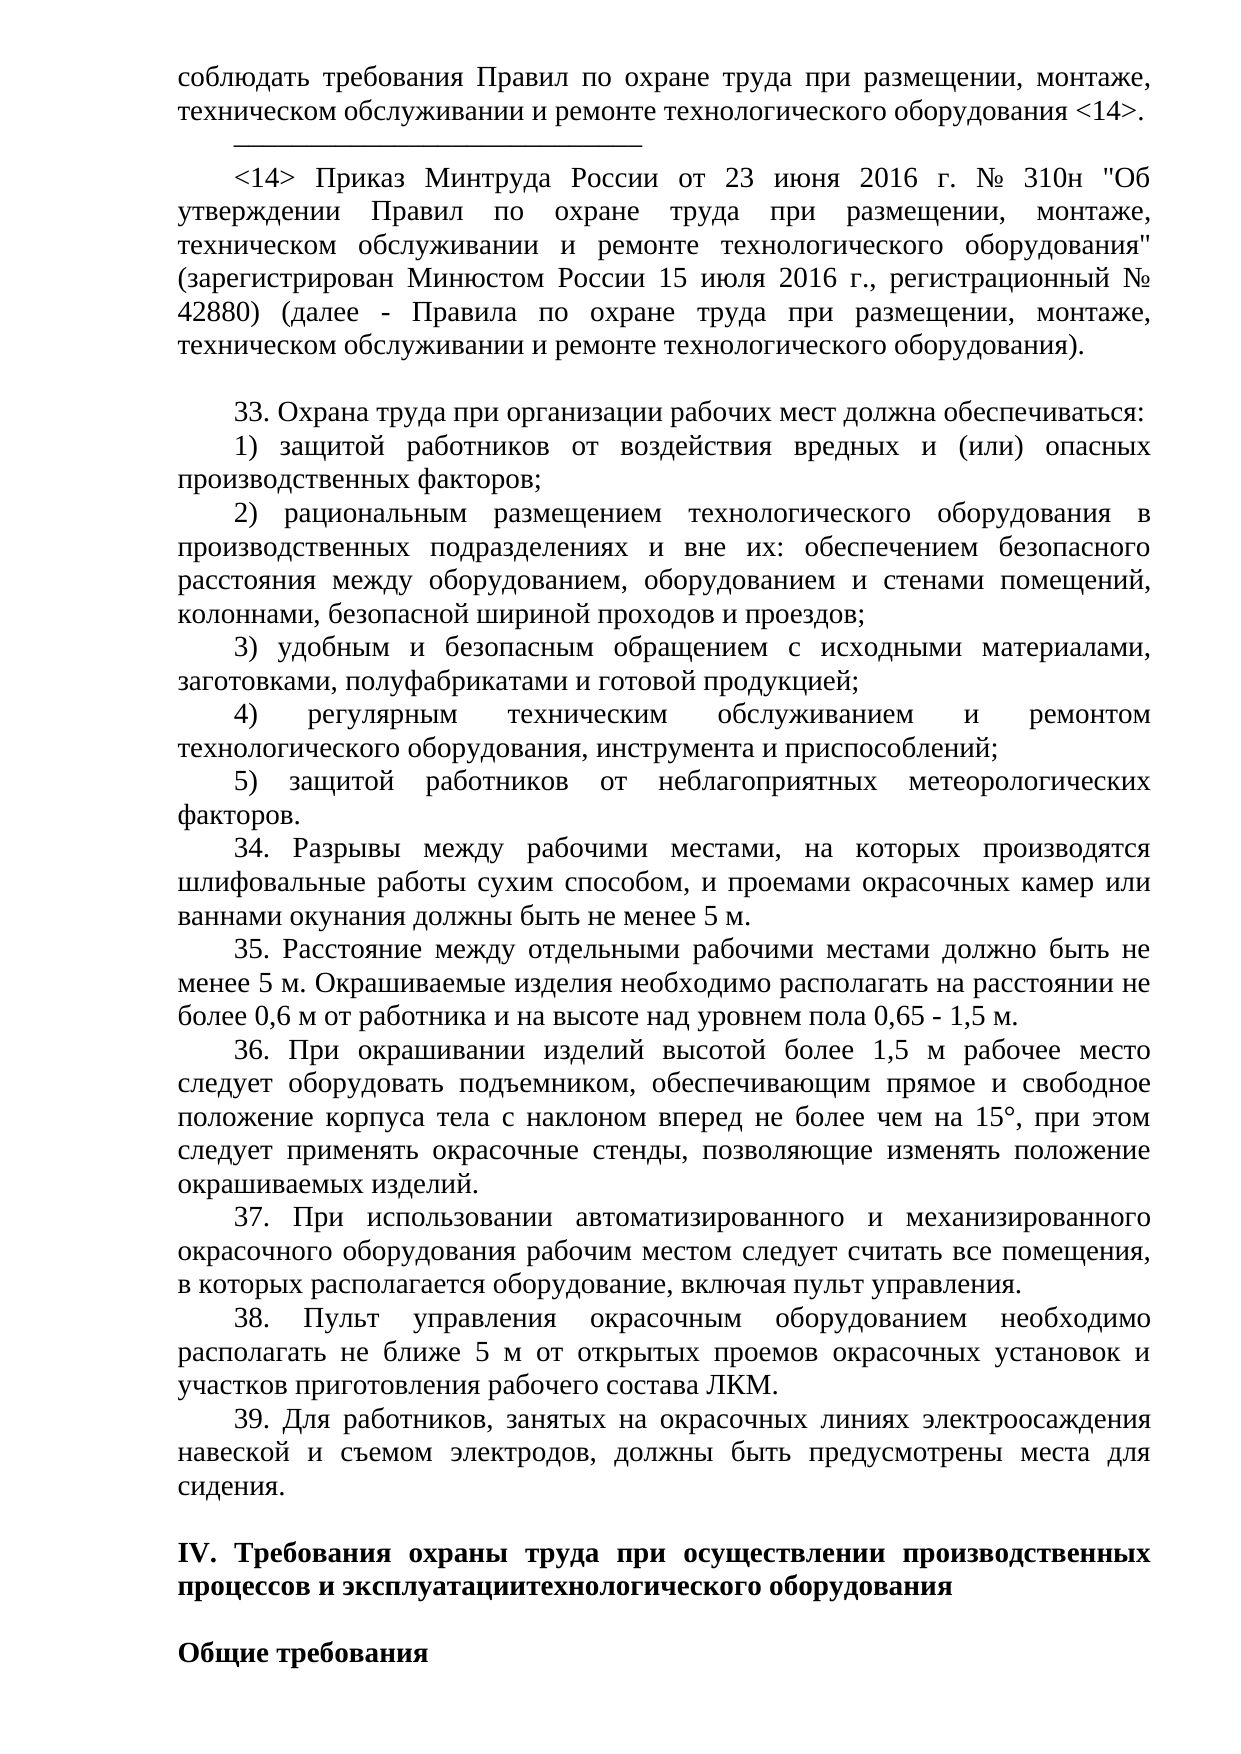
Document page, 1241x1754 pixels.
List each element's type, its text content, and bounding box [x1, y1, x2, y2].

text 5) защитой работников от неблагоприятных метеорологических факторов. [177, 763, 1152, 831]
text 38. Пульт управления окрасочным оборудованием необходимо располагать не ближе 5 м от открытых проемов окрасочных установок и участков приготовления рабочего состава ЛКМ. [177, 1300, 1152, 1401]
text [177, 59, 1152, 126]
text 35. Расстояние между отдельными рабочими местами должно быть не менее 5 м. Окрашиваемые изделия необходимо располагать на расстоянии не более 0,6 м от работника и на высоте над уровнем пола 0,65 - 1,5 м. [177, 931, 1152, 1032]
text 33. Охрана труда при организации рабочих мест должна обеспечиваться: [177, 394, 1152, 428]
text 36. При окрашивании изделий высотой более 1,5 м рабочее место следует оборудовать подъемником, обеспечивающим прямое и свободное положение корпуса тела с наклоном вперед не более чем на 15°, при этом следует применять окрасочные стенды, позволяющие изменять положение окрашиваемых изделий. [177, 1032, 1152, 1199]
text 4) регулярным техническим обслуживанием и ремонтом технологического оборудования, инструмента и приспособлений; [177, 696, 1152, 763]
text 37. При использовании автоматизированного и механизированного окрасочного оборудования рабочим местом следует считать все помещения, в которых располагается оборудование, включая пульт управления. [177, 1199, 1152, 1300]
text 2) рациональным размещением технологического оборудования в производственных подразделениях и вне их: обеспечением безопасного расстояния между оборудованием, оборудованием и стенами помещений, колоннами, безопасной шириной проходов и проездов; [177, 495, 1152, 629]
title IV. Требования охраны труда при осуществлении производственных процессов и эксплуатациитехнологического оборудования [177, 1535, 1152, 1602]
text 3) удобным и безопасным обращением с исходными материалами, заготовками, полуфабрикатами и готовой продукцией; [177, 629, 1152, 696]
text <14> Приказ Минтруда России от 23 июня 2016 г. № 310н "Об утверждении Правил по охране труда при размещении, монтаже, техническом обслуживании и ремонте технологического оборудования" (зарегистрирован Минюстом России 15 июля 2016 г., регистрационный № 42880) (далее - Правила по охране труда при размещении, монтаже, техническом обслуживании и ремонте технологического оборудования). [177, 160, 1152, 361]
text 1) защитой работников от воздействия вредных и (или) опасных производственных факторов; [177, 428, 1152, 495]
text 34. Разрывы между рабочими местами, на которых производятся шлифовальные работы сухим способом, и проемами окрасочных камер или ваннами окунания должны быть не менее 5 м. [177, 831, 1152, 931]
text 39. Для работников, занятых на окрасочных линиях электроосаждения навеской и съемом электродов, должны быть предусмотрены места для сидения. [177, 1401, 1152, 1501]
title Общие требования [177, 1636, 1152, 1669]
text –––––––––––––––––––––––––––– [177, 126, 1152, 160]
